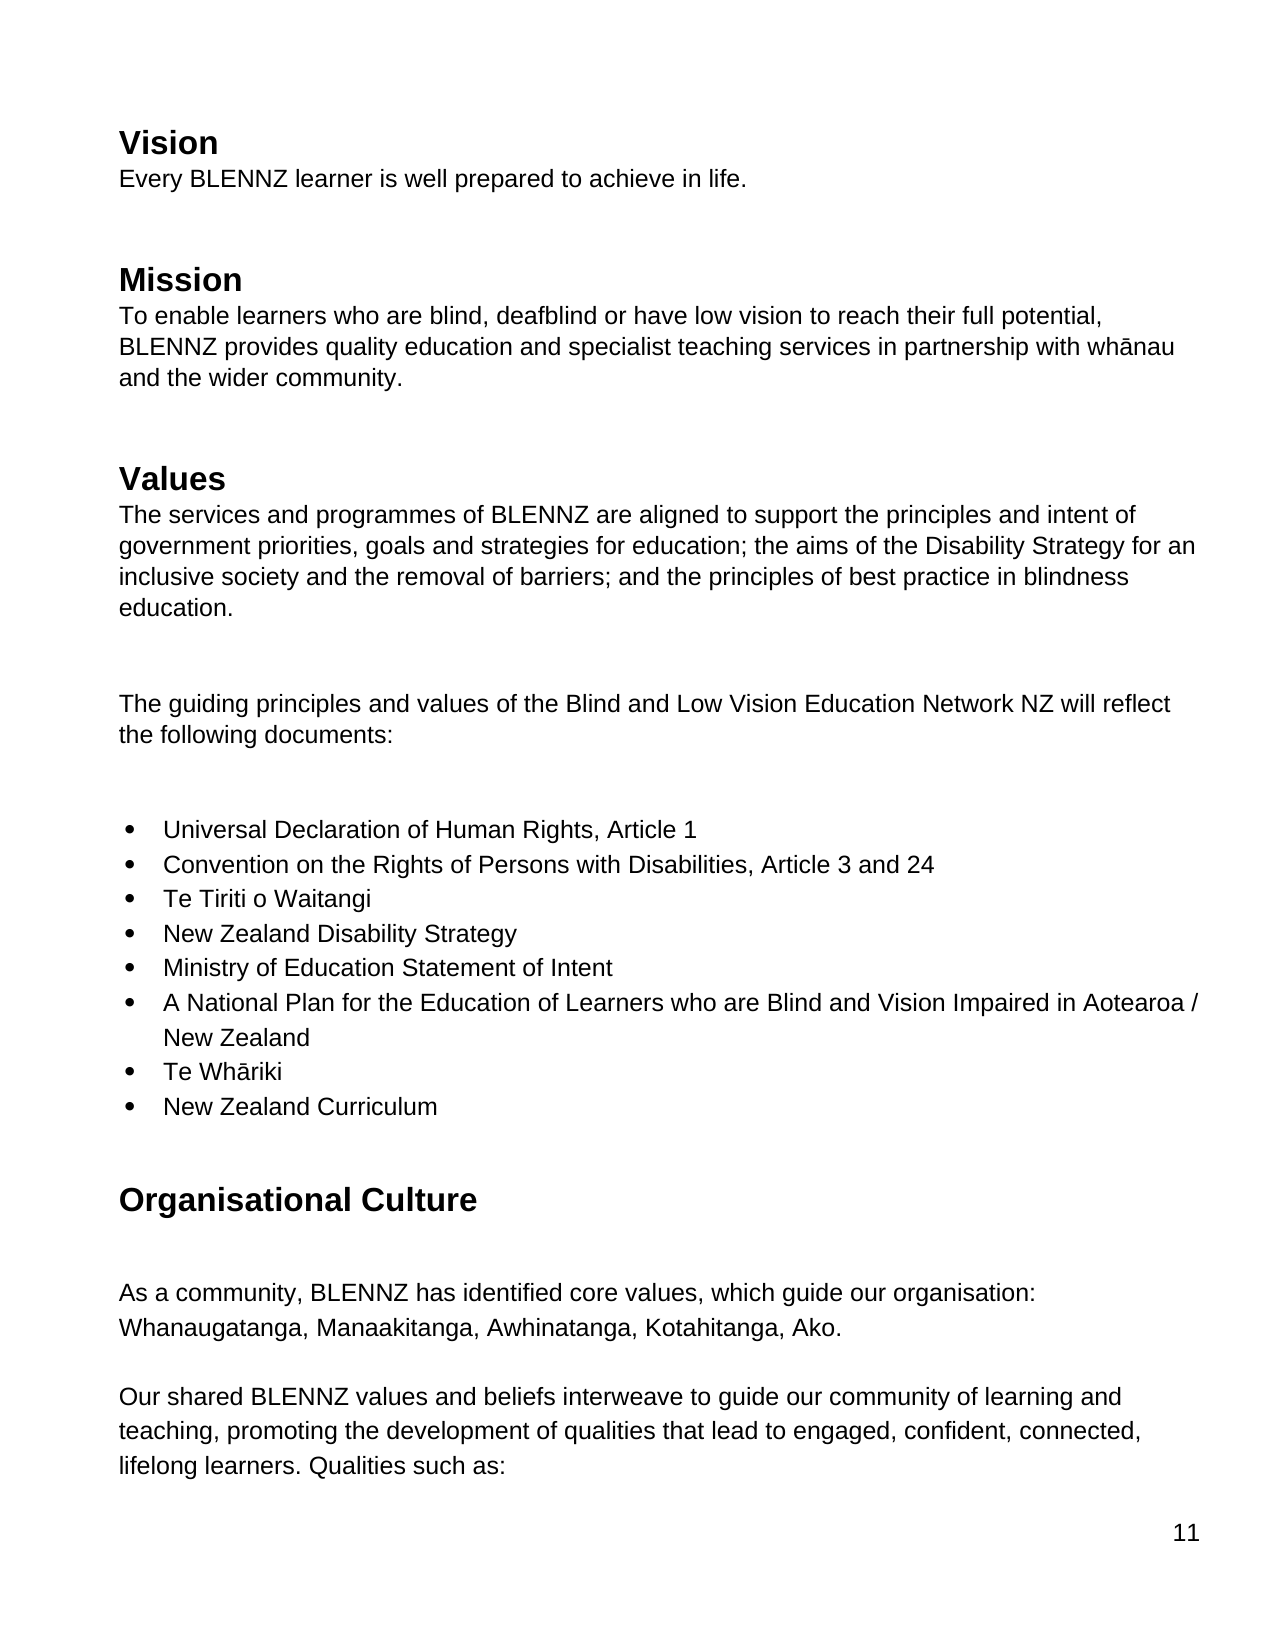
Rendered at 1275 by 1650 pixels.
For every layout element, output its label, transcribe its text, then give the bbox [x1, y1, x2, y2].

text Our shared BLENNZ values and beliefs interweave to guide our community of learning and teaching, promoting the development of qualities that lead to engaged, confident, connected, lifelong learners. Qualities such as: [118, 1382, 1200, 1479]
subtitle Vision [118, 123, 1200, 161]
list Ministry of Education Statement of Intent [125, 953, 1200, 982]
subtitle Mission [118, 259, 1200, 298]
list New Zealand Disability Strategy [125, 919, 1200, 948]
list A National Plan for the Education of Learners who are Blind and Vision Impaired in Aotearoa / New Zealand [125, 988, 1200, 1051]
text To enable learners who are blind, deafblind or have low vision to reach their full potential, BLENNZ provides quality education and specialist teaching services in partnership with whānau and the wider community. [118, 301, 1200, 392]
subtitle Values [118, 458, 1200, 497]
list New Zealand Curriculum [125, 1092, 1200, 1120]
text As a community, BLENNZ has identified core values, which guide our organisation: [118, 1278, 1200, 1307]
text The guiding principles and values of the Blind and Low Vision Education Network NZ will reflect the following documents: [118, 688, 1200, 748]
list Te Tiriti o Waitangi [125, 884, 1200, 913]
text Every BLENNZ learner is well prepared to achieve in life. [118, 164, 1200, 193]
subtitle Organisational Culture [118, 1180, 1200, 1218]
text The services and programmes of BLENNZ are aligned to support the principles and intent of government priorities, goals and strategies for education; the aims of the Disability Strategy for an inclusive society and the removal of barriers; and the principles of best practice in blindness education. [118, 500, 1200, 622]
list Convention on the Rights of Persons with Disabilities, Article 3 and 24 [125, 849, 1200, 878]
text Whanaugatanga, Manaakitanga, Awhinatanga, Kotahitanga, Ako. [118, 1313, 1200, 1341]
list Universal Declaration of Human Rights, Article 1 [125, 815, 1200, 844]
list Te Whāriki [125, 1057, 1200, 1086]
